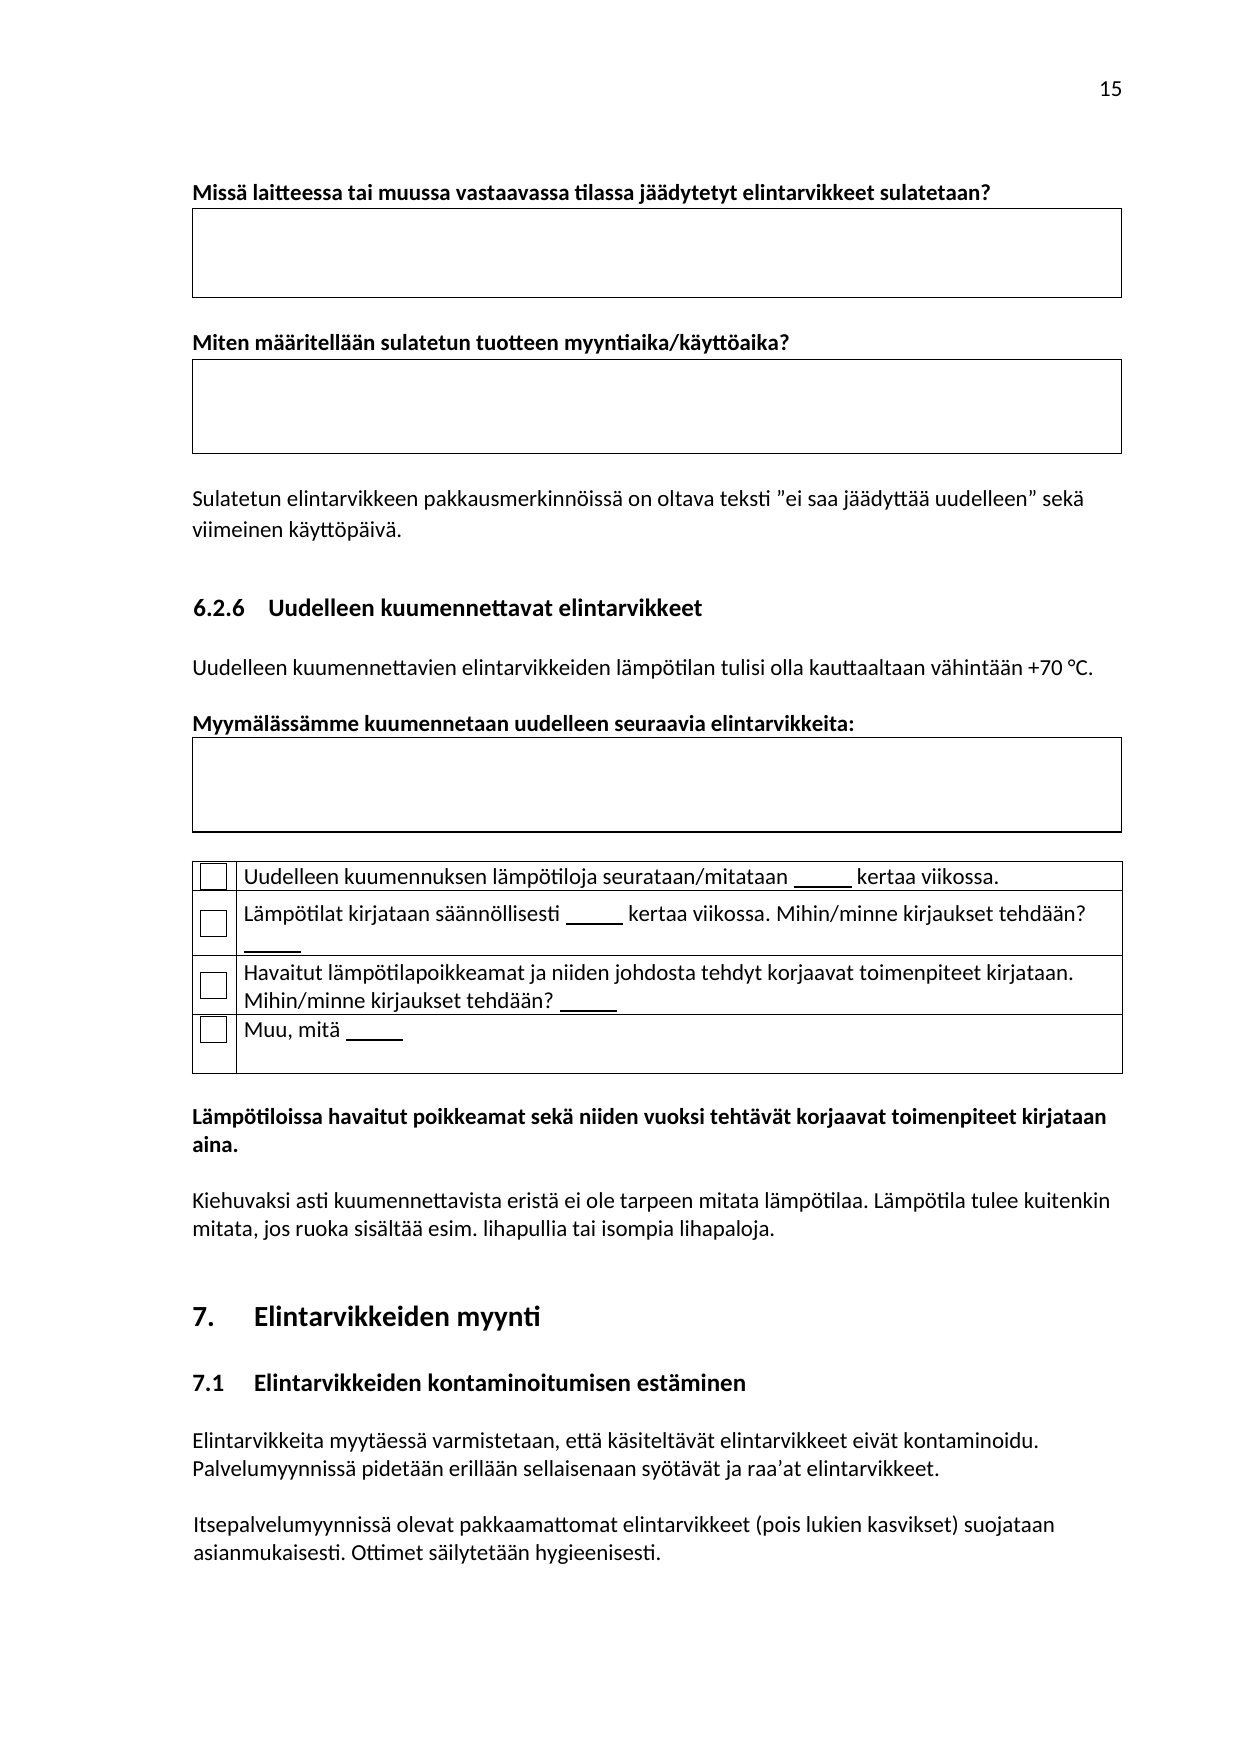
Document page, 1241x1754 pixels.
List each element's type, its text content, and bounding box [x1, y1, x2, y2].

table_header [193, 738, 1121, 831]
text Missä laitteessa tai muussa vastaavassa tilassa jäädytetyt elintarvikkeet sulatetaan? [192, 178, 1122, 206]
text Itsepalvelumyynnissä olevat pakkaamattomat elintarvikkeet (pois lukien kasvikset) suojataan asianmukaisesti. Ottimet säilytetään hygieenisesti. [193, 1510, 1122, 1566]
table_header [193, 360, 1121, 453]
table_cell Lämpötilat kirjataan säännöllisesti kertaa viikossa. Mihin/minne kirjaukset tehdään? [237, 891, 1122, 955]
subtitle Uudelleen kuumennettavat elintarvikkeet [193, 592, 1122, 622]
text Elintarvikkeita myytäessä varmistetaan, että käsiteltävät elintarvikkeet eivät kontaminoidu. Palvelumyynnissä pidetään erillään sellaisenaan syötävät ja raa’at elintarvikkeet. [192, 1426, 1122, 1482]
subtitle Elintarvikkeiden myynti [192, 1298, 1122, 1334]
table_cell [193, 956, 236, 1014]
text Kiehuvaksi asti kuumennettavista eristä ei ole tarpeen mitata lämpötilaa. Lämpötila tulee kuitenkin mitata, jos ruoka sisältää esim. lihapullia tai isompia lihapaloja. [192, 1186, 1122, 1242]
text Miten määritellään sulatetun tuotteen myyntiaika/käyttöaika? [192, 328, 1122, 356]
text Sulatetun elintarvikkeen pakkausmerkinnöissä on oltava teksti ”ei saa jäädyttää uudelleen” sekä viimeinen käyttöpäivä. [192, 484, 1122, 543]
table_header [193, 862, 236, 890]
table_cell Havaitut lämpötilapoikkeamat ja niiden johdosta tehdyt korjaavat toimenpiteet kirjataan. Mihin/minne kirjaukset tehdään? [237, 956, 1122, 1014]
text Myymälässämme kuumennetaan uudelleen seuraavia elintarvikkeita: [192, 709, 1122, 737]
table_cell [193, 1015, 236, 1073]
table_cell [193, 891, 236, 955]
table_header Uudelleen kuumennuksen lämpötiloja seurataan/mitataan kertaa viikossa. [237, 862, 1122, 890]
text Uudelleen kuumennettavien elintarvikkeiden lämpötilan tulisi olla kauttaaltaan vähintään +70 °C. [192, 653, 1122, 681]
table_cell Muu, mitä [237, 1015, 1122, 1073]
table_header [193, 209, 1121, 297]
text Lämpötiloissa havaitut poikkeamat sekä niiden vuoksi tehtävät korjaavat toimenpiteet kirjataan aina. [192, 1102, 1122, 1158]
subtitle Elintarvikkeiden kontaminoitumisen estäminen [192, 1367, 1122, 1398]
